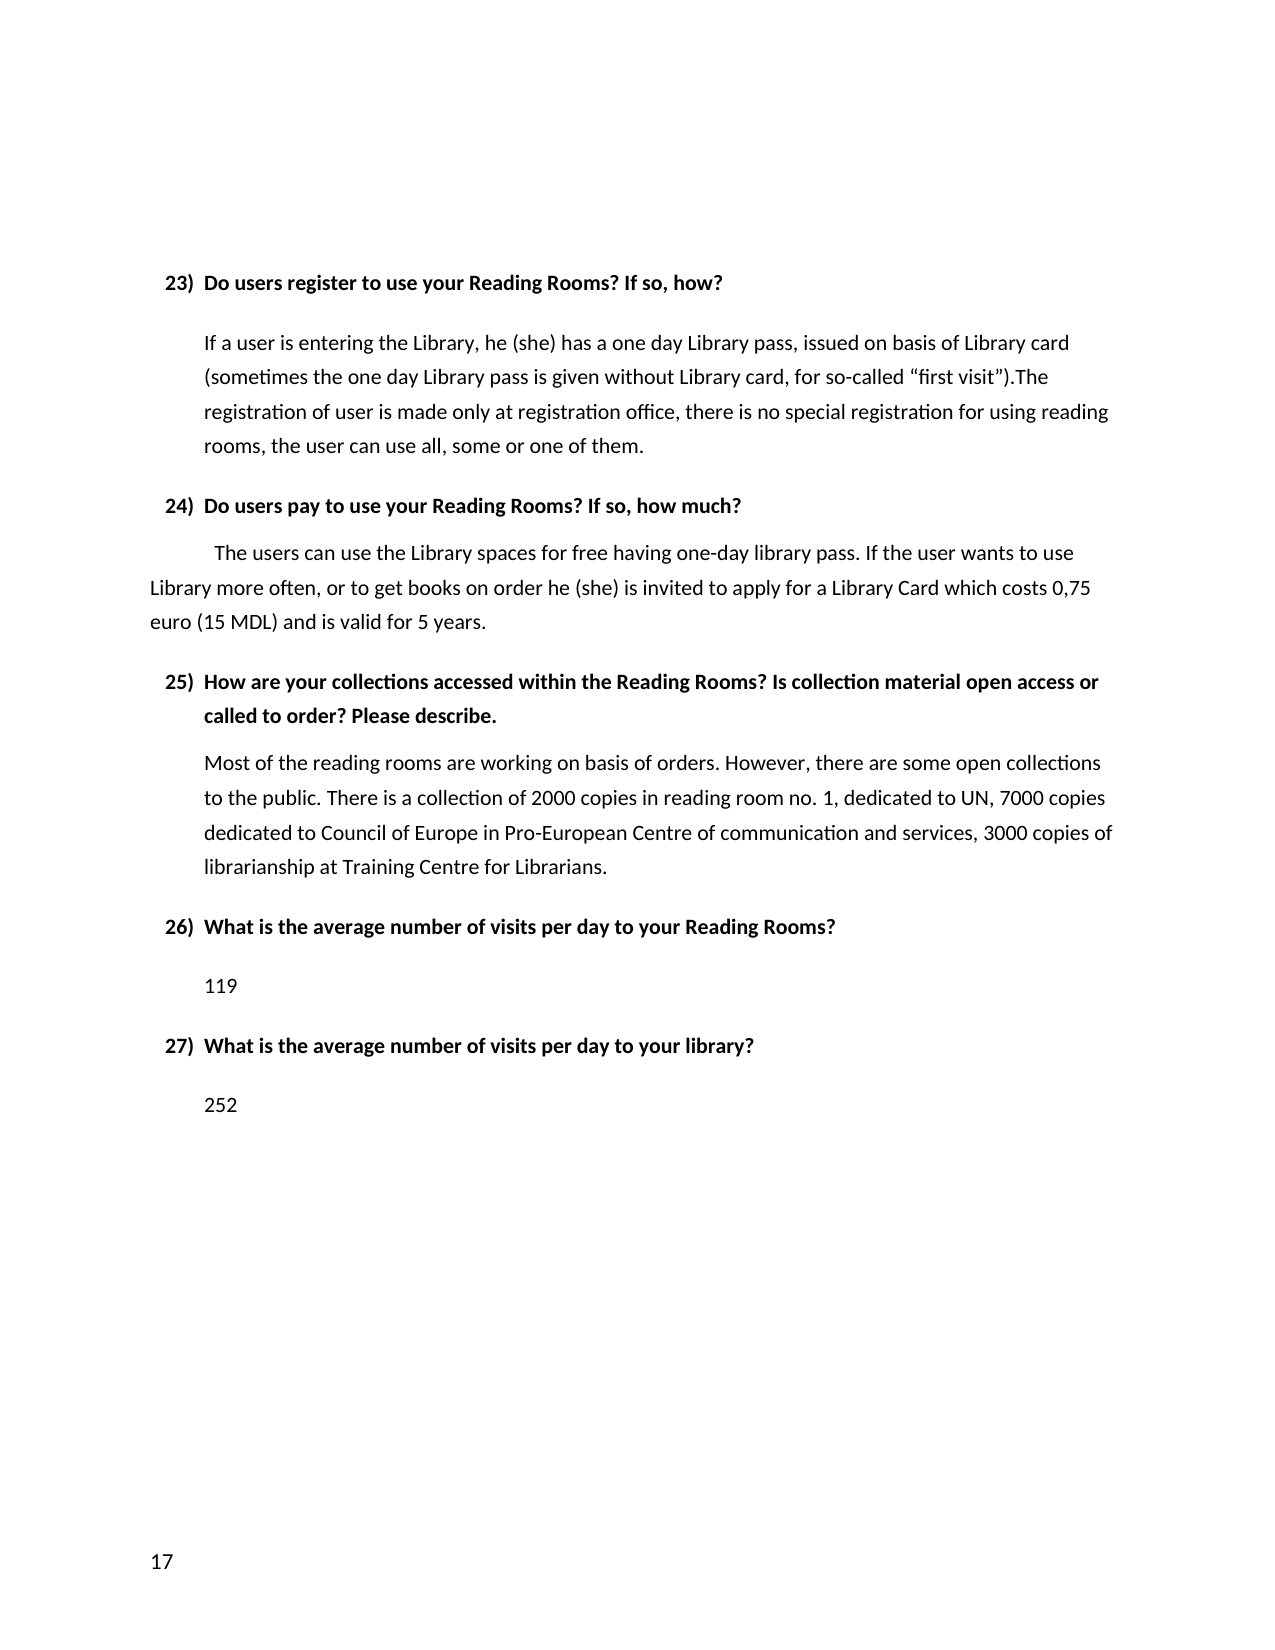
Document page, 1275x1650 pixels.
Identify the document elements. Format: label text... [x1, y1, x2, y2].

text Do users pay to use your Reading Rooms? If so, how much? [165, 492, 1125, 519]
list 119 [204, 972, 1125, 999]
text Most of the reading rooms are working on basis of orders. However, there are some open collections to the public. There is a collection of 2000 copies in reading room no. 1, dedicated to UN, 7000 copies dedicated to Council of Europe in Pro-European Centre of communication and services, 3000 copies of librarianship at Training Centre for Librarians. [204, 749, 1125, 880]
text What is the average number of visits per day to your library? [165, 1032, 1125, 1059]
text Do users register to use your Reading Rooms? If so, how? [165, 269, 1125, 296]
text The users can use the Library spaces for free having one-day library pass. If the user wants to use Library more often, or to get books on order he (she) is invited to apply for a Library Card which costs 0,75 euro (15 MDL) and is valid for 5 years. [150, 539, 1125, 635]
text How are your collections accessed within the Reading Rooms? Is collection material open access or called to order? Please describe. [165, 668, 1125, 729]
list If a user is entering the Library, he (she) has a one day Library pass, issued on basis of Library card (sometimes the one day Library pass is given without Library card, for so-called “first visit”).The registration of user is made only at registration office, there is no special registration for using reading rooms, the user can use all, some or one of them. [204, 329, 1125, 459]
text What is the average number of visits per day to your Reading Rooms? [165, 913, 1125, 939]
list 252 [204, 1092, 1125, 1118]
